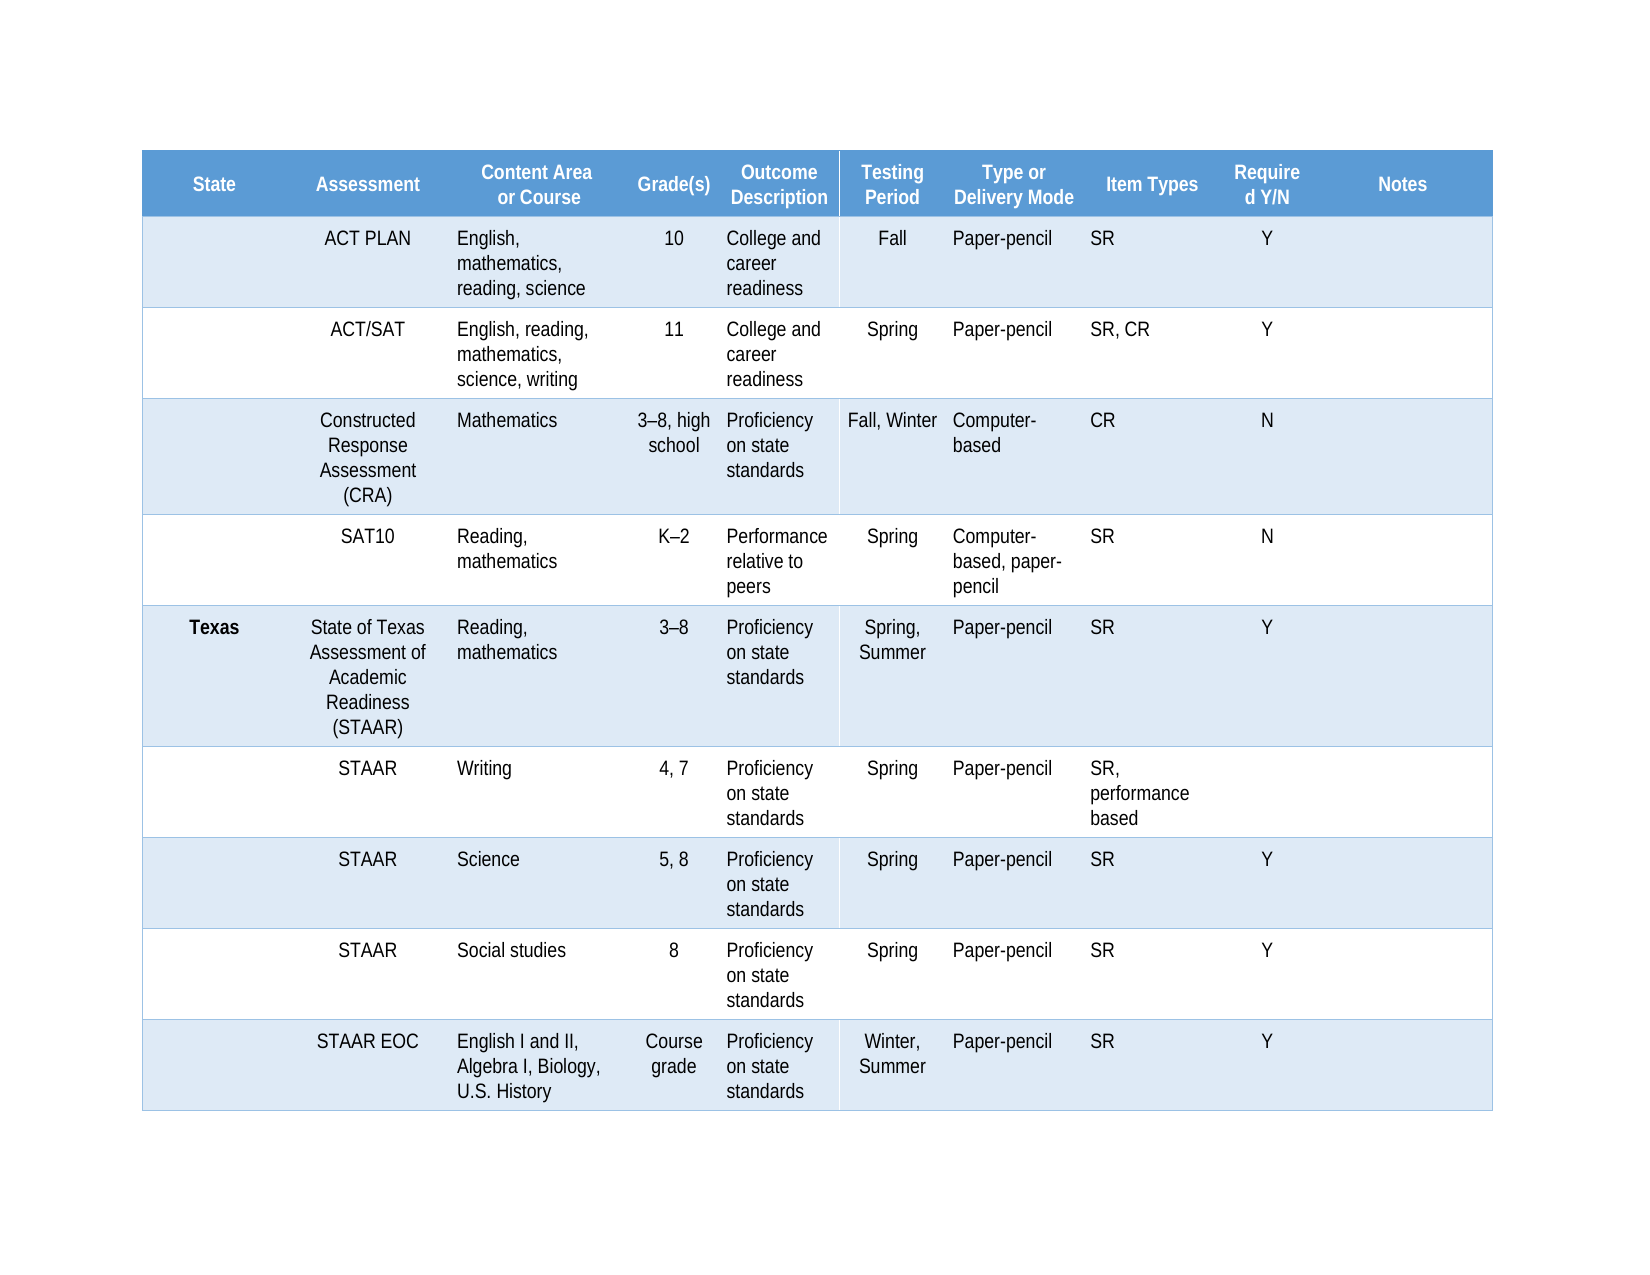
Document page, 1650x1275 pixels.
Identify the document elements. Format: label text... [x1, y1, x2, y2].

table_header Outcome Description [719, 151, 839, 216]
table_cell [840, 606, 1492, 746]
table_header Testing Period [840, 151, 945, 216]
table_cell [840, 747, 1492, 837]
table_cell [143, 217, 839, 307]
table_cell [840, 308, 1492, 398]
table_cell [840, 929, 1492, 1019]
table_header Required Y/N [1222, 151, 1313, 216]
table_header State [143, 151, 286, 216]
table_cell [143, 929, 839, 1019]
table_header Item Types [1083, 151, 1222, 216]
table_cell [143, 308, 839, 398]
table_header Type or Delivery Mode [945, 151, 1083, 216]
table_header Assessment [286, 151, 449, 216]
table_header Content Area or Course [449, 151, 629, 216]
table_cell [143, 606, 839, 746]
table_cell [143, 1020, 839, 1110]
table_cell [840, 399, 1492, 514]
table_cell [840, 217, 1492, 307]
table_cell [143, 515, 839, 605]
table_header Grade(s) [629, 151, 719, 216]
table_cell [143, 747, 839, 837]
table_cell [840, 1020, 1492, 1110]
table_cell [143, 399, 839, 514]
table_header Notes [1313, 151, 1492, 216]
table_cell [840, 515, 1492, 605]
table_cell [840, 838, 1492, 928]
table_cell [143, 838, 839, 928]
